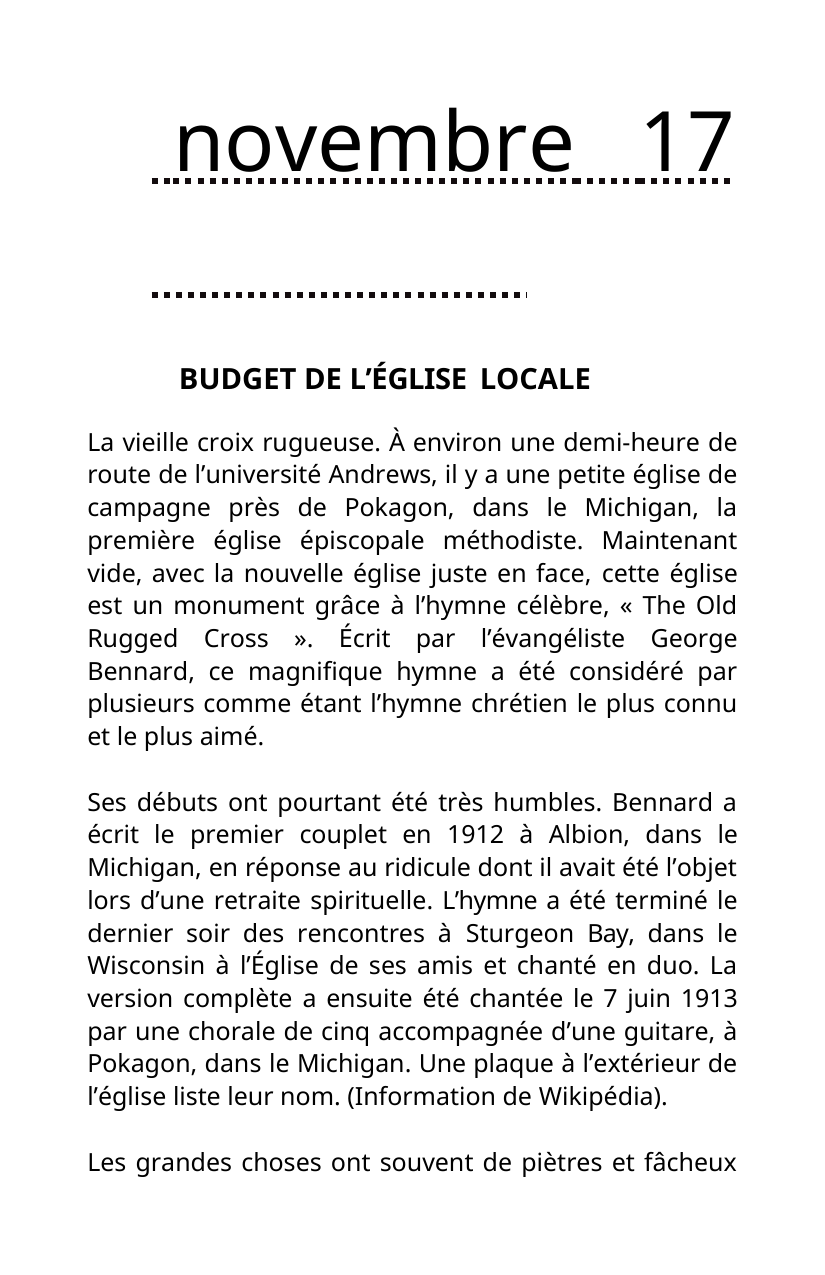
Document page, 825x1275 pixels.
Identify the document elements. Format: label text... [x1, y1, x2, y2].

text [87, 1146, 738, 1178]
subtitle novembre 17 [152, 83, 750, 310]
text La vieille croix rugueuse. À environ une demi-heure de route de l’université Andrews, il y a une petite église de campagne près de Pokagon, dans le Michigan, la première église épiscopale méthodiste. Maintenant vide, avec la nouvelle église juste en face, cette église est un monument grâce à l’hymne célèbre, « The Old Rugged Cross ». Écrit par l’évangéliste George Bennard, ce magnifique hymne a été considéré par plusieurs comme étant l’hymne chrétien le plus connu et le plus aimé. [87, 426, 738, 753]
subtitle BUDGET DE L’ÉGLISE LOCALE [179, 358, 750, 398]
text Ses débuts ont pourtant été très humbles. Bennard a écrit le premier couplet en 1912 à Albion, dans le Michigan, en réponse au ridicule dont il avait été l’objet lors d’une retraite spirituelle. L’hymne a été terminé le dernier soir des rencontres à Sturgeon Bay, dans le Wisconsin à l’Église de ses amis et chanté en duo. La version complète a ensuite été chantée le 7 juin 1913 par une chorale de cinq accompagnée d’une guitare, à Pokagon, dans le Michigan. Une plaque à l’extérieur de l’église liste leur nom. (Information de Wikipédia). [87, 786, 738, 1113]
